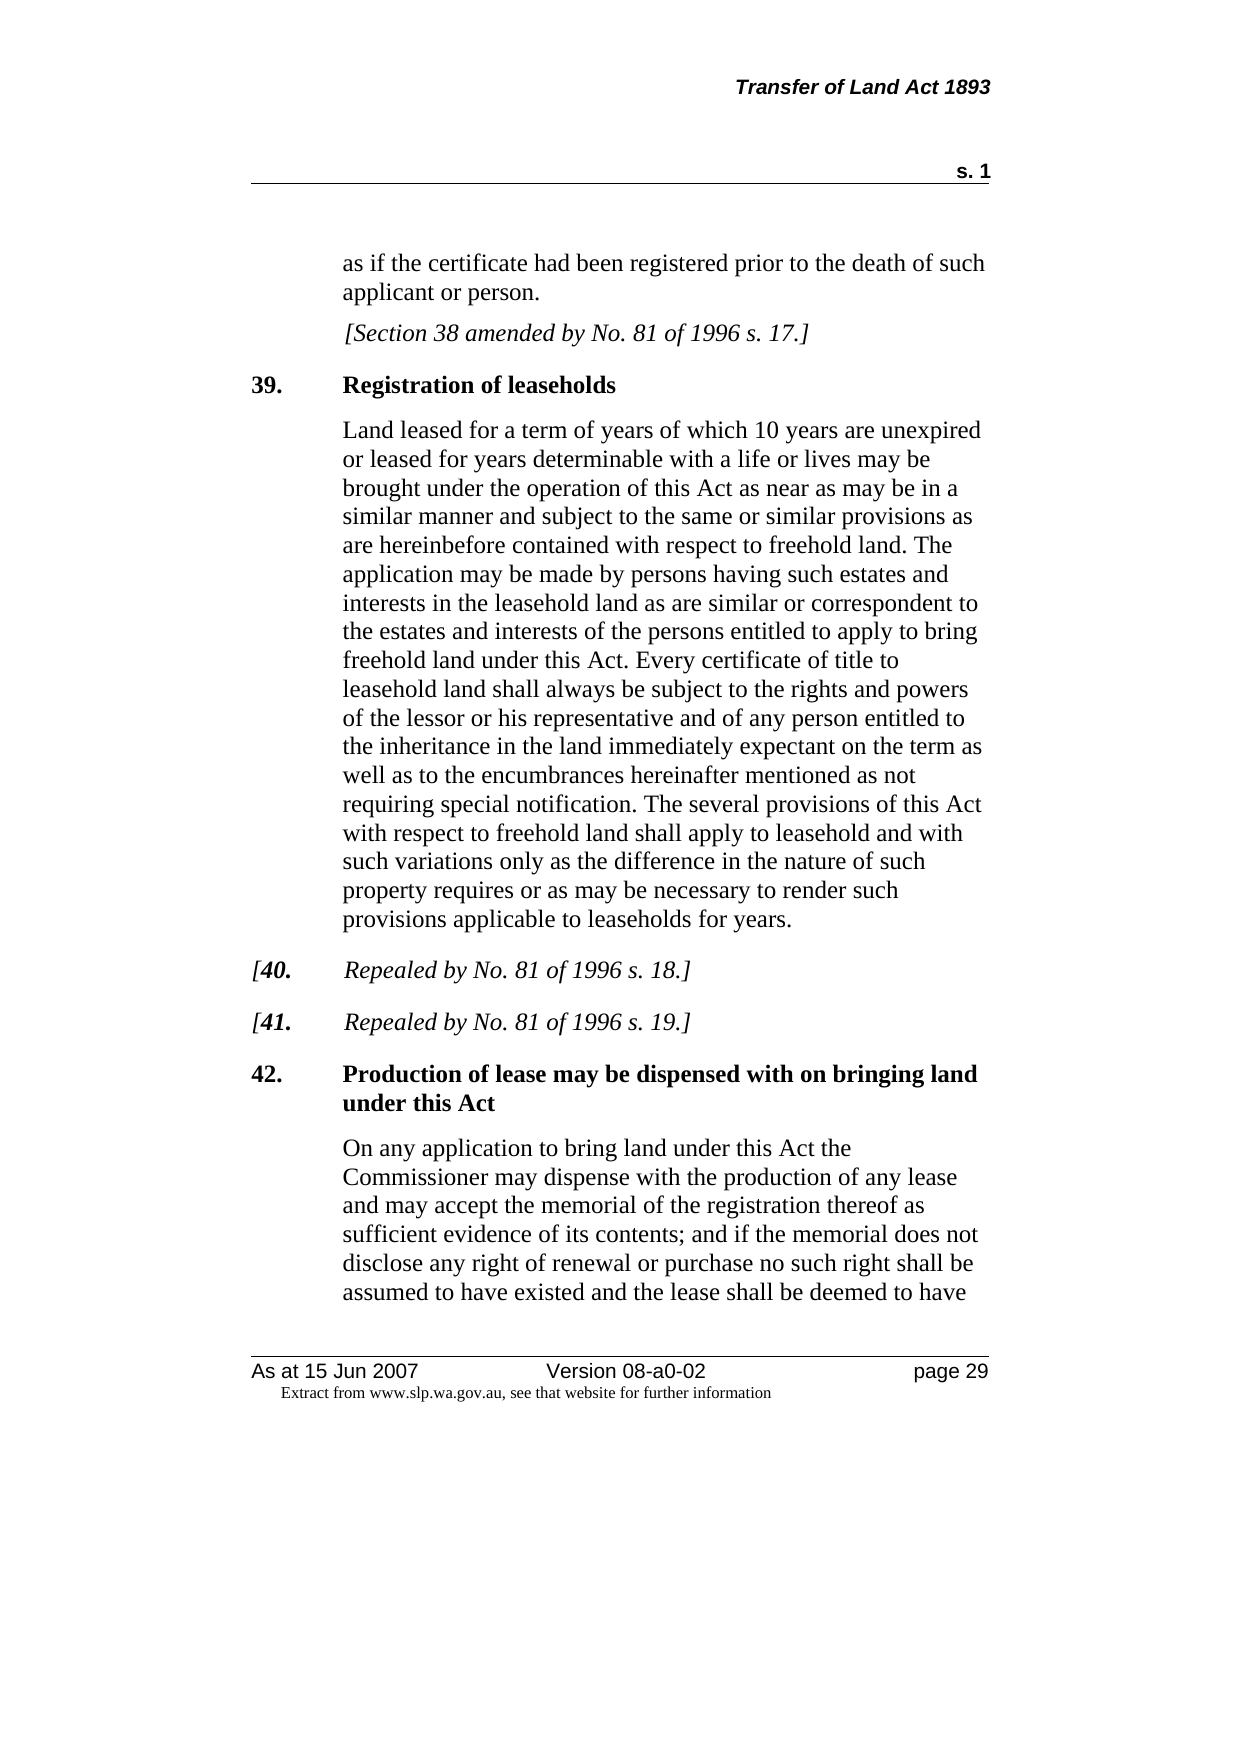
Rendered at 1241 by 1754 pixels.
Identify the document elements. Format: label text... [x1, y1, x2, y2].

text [251, 248, 989, 306]
text [41. Repealed by No. 81 of 1996 s. 19.] [251, 1007, 989, 1036]
text [Section 38 amended by No. 81 of 1996 s. 17.] [251, 318, 989, 347]
subtitle 39. Registration of leaseholds [251, 370, 989, 398]
text Land leased for a term of years of which 10 years are unexpired or leased for years determinable with a life or lives may be brought under the operation of this Act as near as may be in a similar manner and subject to the same or similar provisions as are hereinbefore contained with respect to freehold land. The application may be made by persons having such estates and interests in the leasehold land as are similar or correspondent to the estates and interests of the persons entitled to apply to bring freehold land under this Act. Every certificate of title to leasehold land shall always be subject to the rights and powers of the lessor or his representative and of any person entitled to the inheritance in the land immediately expectant on the term as well as to the encumbrances hereinafter mentioned as not requiring special notification. The several provisions of this Act with respect to freehold land shall apply to leasehold and with such variations only as the difference in the nature of such property requires or as may be necessary to render such provisions applicable to leaseholds for years. [251, 415, 989, 933]
subtitle 42. Production of lease may be dispensed with on bringing land under this Act [251, 1059, 989, 1116]
text [40. Repealed by No. 81 of 1996 s. 18.] [251, 956, 989, 984]
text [251, 1133, 989, 1306]
